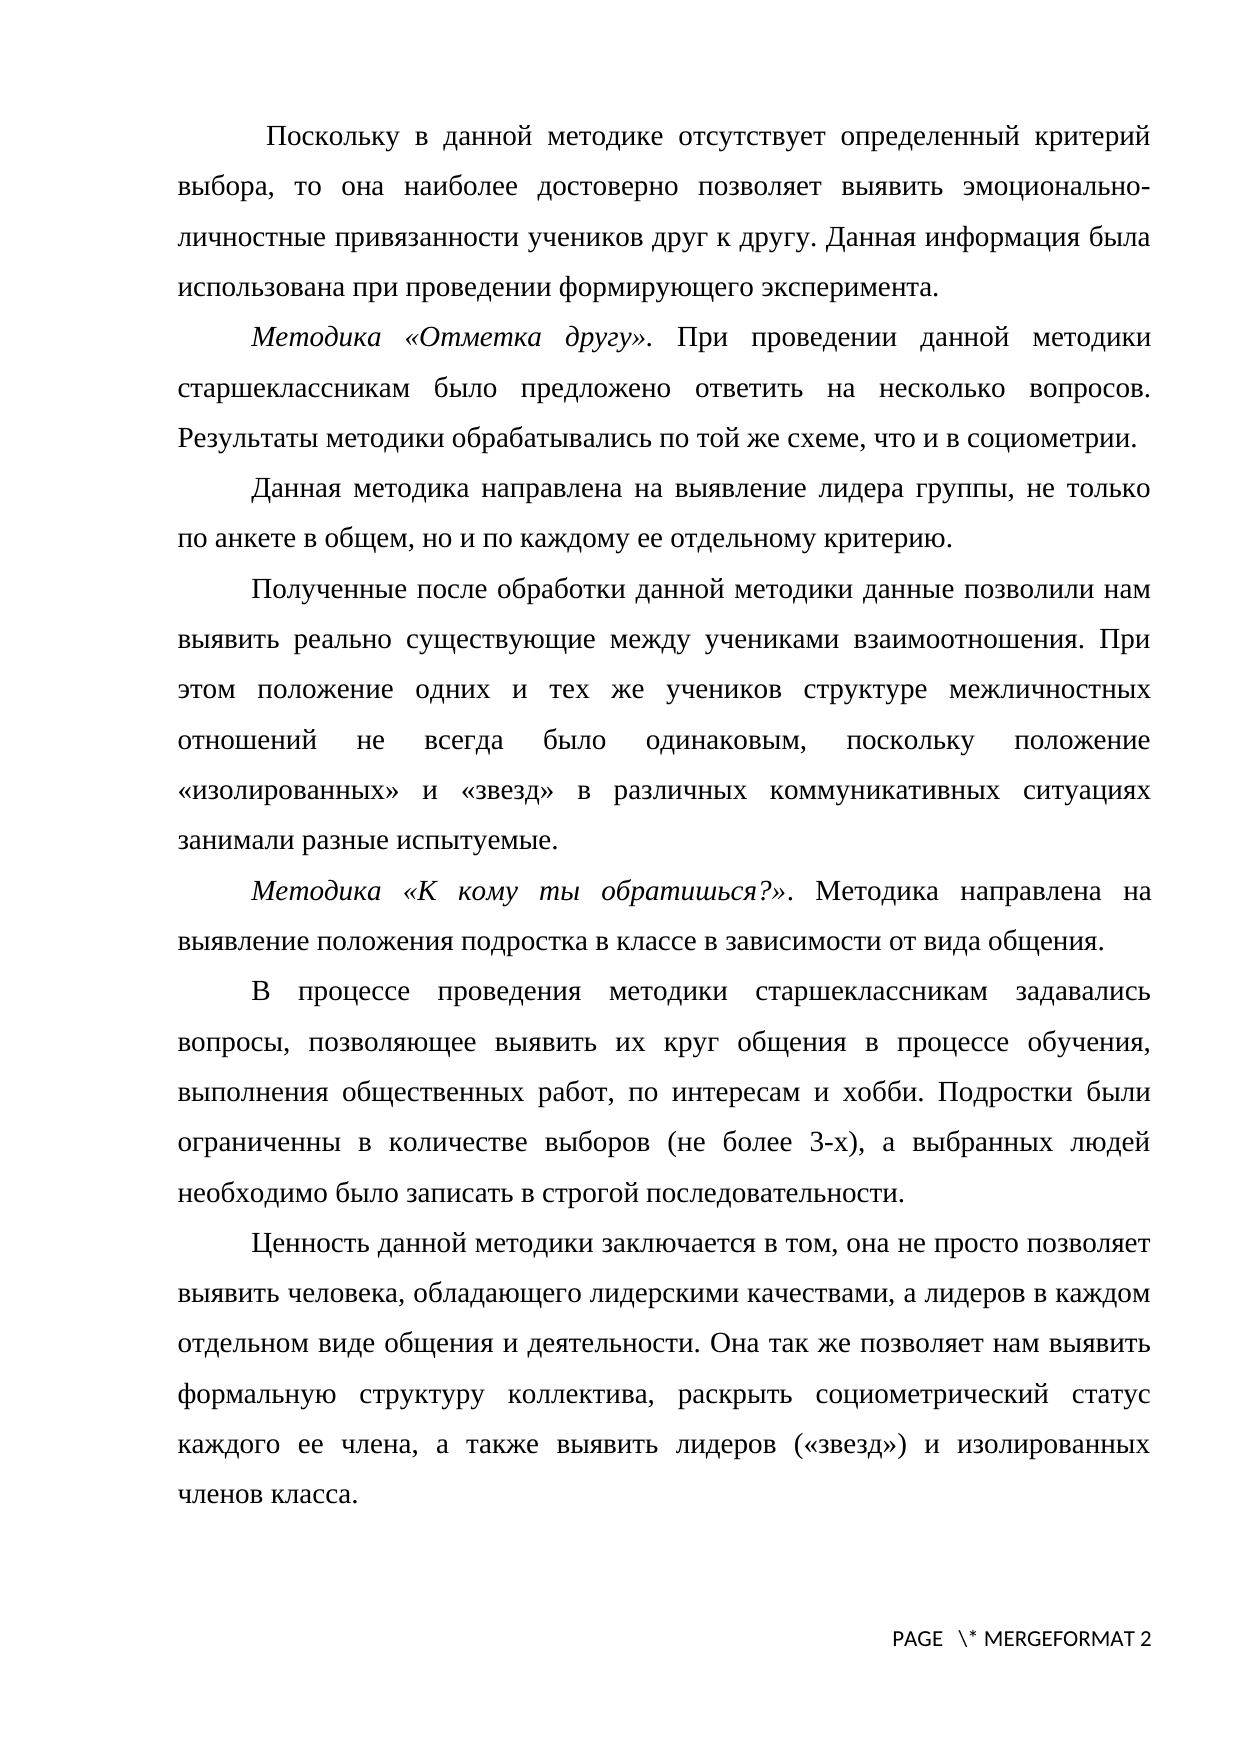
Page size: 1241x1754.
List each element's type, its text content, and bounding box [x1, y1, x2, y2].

text Методика «Отметка другу». При проведении данной методики старшеклассникам было предложено ответить на несколько вопросов. Результаты методики обрабатывались по той же схеме, что и в социометрии. [177, 319, 1152, 453]
text Методика «К кому ты обратишься?». Методика направлена на выявление положения подростка в классе в зависимости от вида общения. [177, 873, 1152, 957]
text Полученные после обработки данной методики данные позволили нам выявить реально существующие между учениками взаимоотношения. При этом положение одних и тех же учеников структуре межличностных отношений не всегда было одинаковым, поскольку положение «изолированных» и «звезд» в различных коммуникативных ситуациях занимали разные испытуемые. [177, 571, 1152, 856]
text Ценность данной методики заключается в том, она не просто позволяет выявить человека, обладающего лидерскими качествами, а лидеров в каждом отдельном виде общения и деятельности. Она так же позволяет нам выявить формальную структуру коллектива, раскрыть социометрический статус каждого ее члена, а также выявить лидеров («звезд») и изолированных членов класса. [177, 1225, 1152, 1510]
text В процессе проведения методики старшеклассникам задавались вопросы, позволяющее выявить их круг общения в процессе обучения, выполнения общественных работ, по интересам и хобби. Подростки были ограниченны в количестве выборов (не более 3-х), а выбранных людей необходимо было записать в строгой последовательности. [177, 973, 1152, 1208]
text Поскольку в данной методике отсутствует определенный критерий выбора, то она наиболее достоверно позволяет выявить эмоционально-личностные привязанности учеников друг к другу. Данная информация была использована при проведении формирующего эксперимента. [177, 118, 1152, 303]
text Данная методика направлена на выявление лидера группы, не только по анкете в общем, но и по каждому ее отдельному критерию. [177, 470, 1152, 554]
